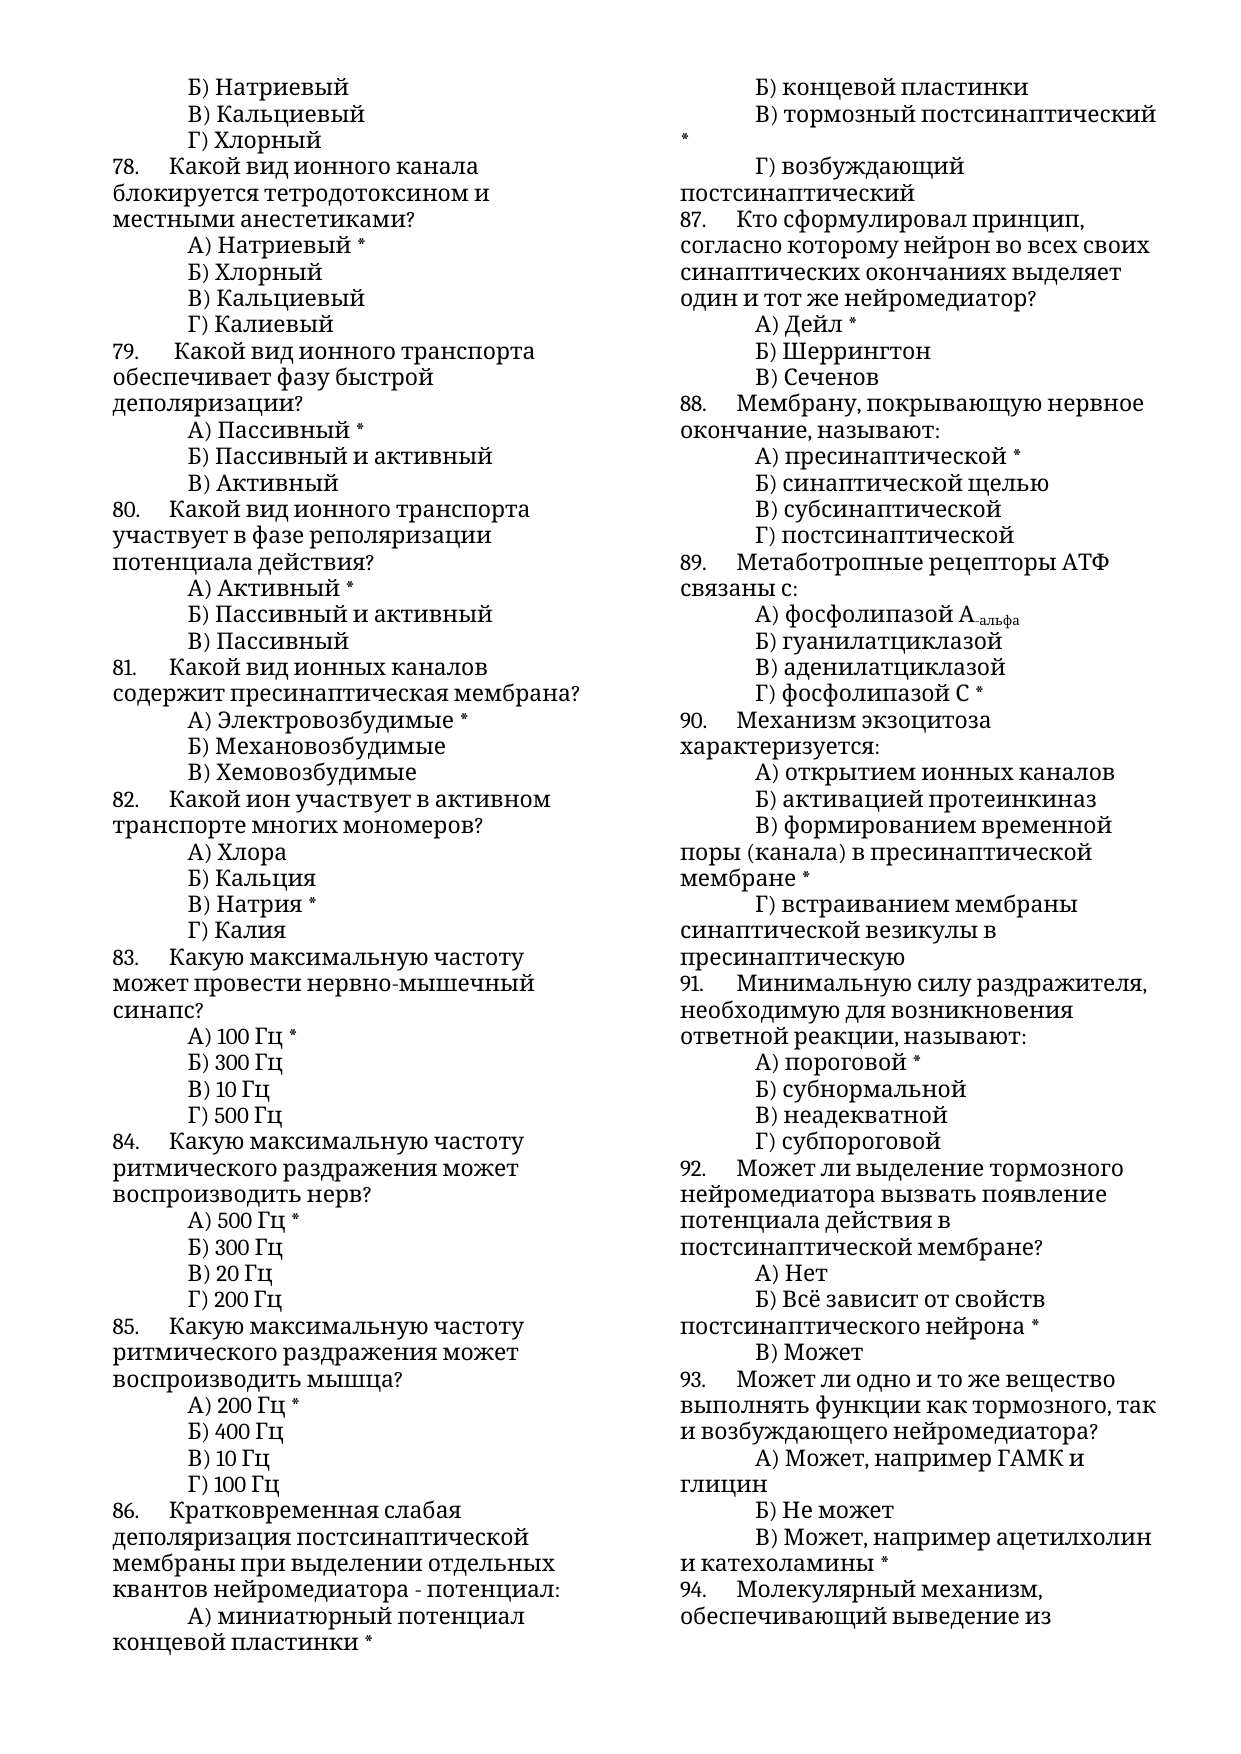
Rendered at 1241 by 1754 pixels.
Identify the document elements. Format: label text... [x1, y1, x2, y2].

text Г) 100 Гц [112, 1472, 598, 1498]
text В) Натрия * [112, 892, 598, 918]
text Г) 200 Гц [112, 1287, 598, 1314]
text В) Пассивный [112, 628, 598, 655]
text Б) синаптической щелью [680, 470, 1165, 497]
text Г) постсинаптической [680, 523, 1165, 549]
text Б) Натриевый [112, 75, 598, 101]
text А) Может, например ГАМК и глицин [680, 1445, 1165, 1498]
text Б) 400 Гц [112, 1419, 598, 1445]
list Какую максимальную частоту ритмического раздражения может воспроизводить нерв? [112, 1129, 598, 1208]
text А) 500 Гц * [112, 1208, 598, 1234]
text В) формированием временной поры (канала) в пресинаптической мембране * [680, 813, 1165, 892]
text А) Нет [680, 1261, 1165, 1287]
text Б) Механовозбудимые [112, 734, 598, 760]
text В) Кальциевый [112, 101, 598, 128]
text Б) Всё зависит от свойств постсинаптического нейрона * [680, 1287, 1165, 1340]
text А) Хлора [112, 839, 598, 866]
list Метаботропные рецепторы АТФ связаны с: [680, 549, 1165, 602]
list Может ли одно и то же вещество выполнять функции как тормозного, так и возбуждающего нейромедиатора? [680, 1366, 1165, 1445]
text А) открытием ионных каналов [680, 760, 1165, 787]
text Г) Калиевый [112, 312, 598, 338]
list Какой вид ионного транспорта обеспечивает фазу быстрой деполяризации? [112, 338, 598, 418]
list Может ли выделение тормозного нейромедиатора вызвать появление потенциала действия в постсинаптической мембране? [680, 1156, 1165, 1261]
text В) Кальциевый [112, 286, 598, 312]
text А) Натриевый * [112, 233, 598, 259]
text Б) Не может [680, 1498, 1165, 1524]
text А) 100 Гц * [112, 1024, 598, 1050]
text В) тормозный постсинаптический * [680, 101, 1165, 154]
list Какую максимальную частоту может провести нервно-мышечный синапс? [112, 945, 598, 1024]
text В) Хемовозбудимые [112, 760, 598, 787]
text А) Пассивный * [112, 418, 598, 444]
list Какой ион участвует в активном транспорте многих мономеров? [112, 787, 598, 839]
text В) субсинаптической [680, 497, 1165, 523]
list Мембрану, покрывающую нервное окончание, называют: [680, 391, 1165, 444]
text В) Может [680, 1340, 1165, 1366]
text В) 10 Гц [112, 1445, 598, 1472]
list Кто сформулировал принцип, согласно которому нейрон во всех своих синаптических окончаниях выделяет один и тот же нейромедиатор? [680, 207, 1165, 312]
text Г) встраиванием мембраны синаптической везикулы в пресинаптическую [680, 892, 1165, 971]
text А) Дейл * [680, 312, 1165, 338]
text В) 10 Гц [112, 1076, 598, 1103]
text А) 200 Гц * [112, 1393, 598, 1419]
text Б) 300 Гц [112, 1050, 598, 1076]
list Механизм экзоцитоза характеризуется: [680, 707, 1165, 760]
text Б) Хлорный [112, 259, 598, 286]
text Б) Пассивный и активный [112, 444, 598, 470]
text Б) активацией протеинкиназ [680, 787, 1165, 813]
text Б) Пассивный и активный [112, 602, 598, 628]
text Б) Шеррингтон [680, 338, 1165, 365]
list Минимальную силу раздражителя, необходимую для возникновения ответной реакции, называют: [680, 971, 1165, 1050]
list Какой вид ионного канала блокируется тетродотоксином и местными анестетиками? [112, 154, 598, 233]
text В) неадекватной [680, 1103, 1165, 1129]
text А) пороговой * [680, 1050, 1165, 1076]
text А) фосфолипазой А-альфа [680, 602, 1165, 628]
list Какой вид ионного транспорта участвует в фазе реполяризации потенциала действия? [112, 497, 598, 576]
text А) миниатюрный потенциал концевой пластинки * [112, 1603, 598, 1656]
text Г) Калия [112, 918, 598, 945]
text Б) гуанилатциклазой [680, 628, 1165, 655]
text Г) фосфолипазой С * [680, 681, 1165, 707]
text Г) Хлорный [112, 128, 598, 154]
list Молекулярный механизм, обеспечивающий выведение из цитоплазмы ионов натрия и введение туда ионов калия, называют: [680, 1577, 1165, 1630]
text Г) субпороговой [680, 1129, 1165, 1156]
list Какую максимальную частоту ритмического раздражения может воспроизводить мышца? [112, 1314, 598, 1393]
text А) Электровозбудимые * [112, 707, 598, 734]
text А) пресинаптической * [680, 444, 1165, 470]
text В) Активный [112, 470, 598, 497]
text В) Может, например ацетилхолин и катехоламины * [680, 1524, 1165, 1577]
text Г) возбуждающий постсинаптический [680, 154, 1165, 207]
text Б) Кальция [112, 866, 598, 892]
text В) Сеченов [680, 365, 1165, 391]
text Б) концевой пластинки [680, 75, 1165, 101]
list Кратковременная слабая деполяризация постсинаптической мембраны при выделении отдельных квантов нейромедиатора - потенциал: [112, 1498, 598, 1603]
text А) Активный * [112, 576, 598, 602]
list Какой вид ионных каналов содержит пресинаптическая мембрана? [112, 655, 598, 707]
text Г) 500 Гц [112, 1103, 598, 1129]
text В) 20 Гц [112, 1261, 598, 1287]
text Б) субнормальной [680, 1076, 1165, 1103]
text В) аденилатциклазой [680, 655, 1165, 681]
text Б) 300 Гц [112, 1234, 598, 1261]
